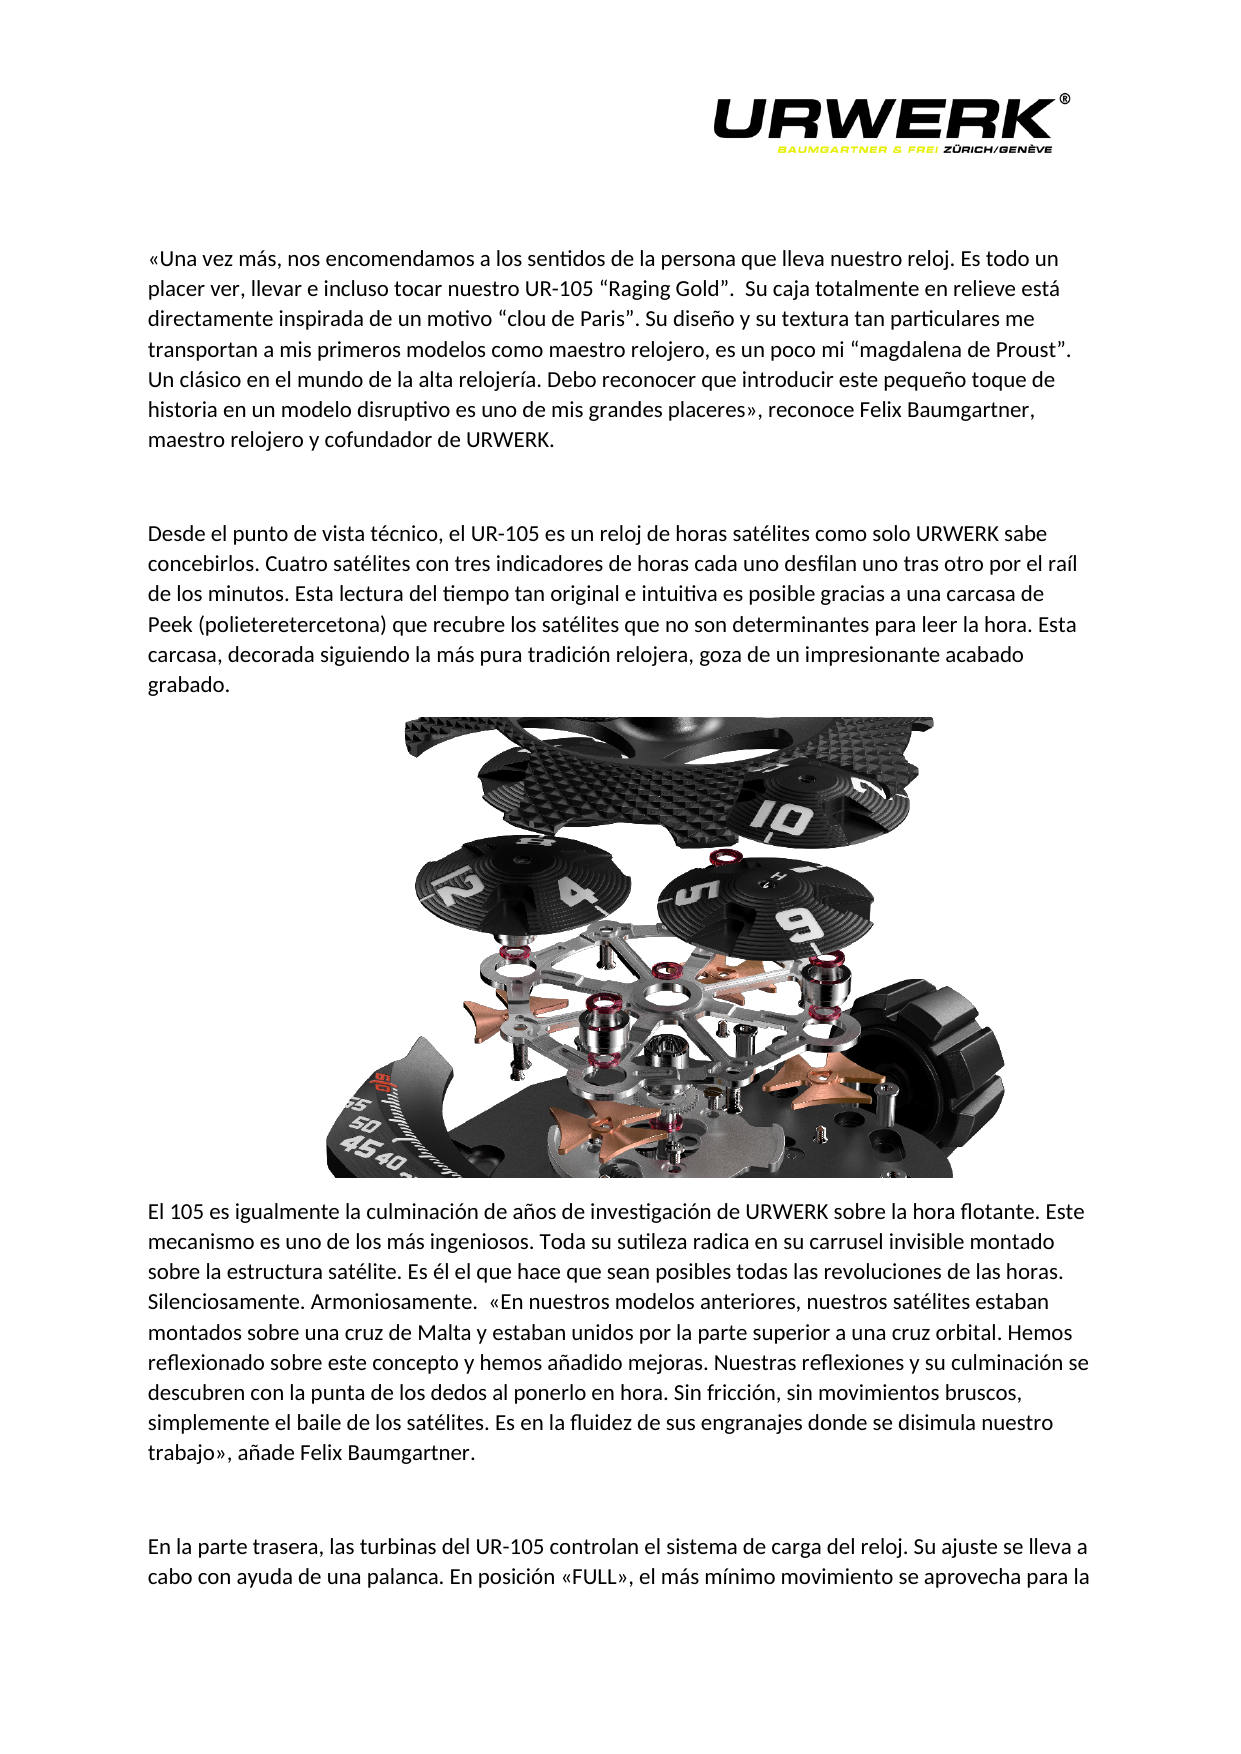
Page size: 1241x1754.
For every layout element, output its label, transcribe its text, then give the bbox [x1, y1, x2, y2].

text El 105 es igualmente la culminación de años de investigación de URWERK sobre la hora flotante. Este mecanismo es uno de los más ingeniosos. Toda su sutileza radica en su carrusel invisible montado sobre la estructura satélite. Es él el que hace que sean posibles todas las revoluciones de las horas. Silenciosamente. Armoniosamente. «En nuestros modelos anteriores, nuestros satélites estaban montados sobre una cruz de Malta y estaban unidos por la parte superior a una cruz orbital. Hemos reflexionado sobre este concepto y hemos añadido mejoras. Nuestras reflexiones y su culminación se descubren con la punta de los dedos al ponerlo en hora. Sin fricción, sin movimientos bruscos, simplemente el baile de los satélites. Es en la fluidez de sus engranajes donde se disimula nuestro trabajo», añade Felix Baumgartner. [148, 1197, 1092, 1466]
text «Una vez más, nos encomendamos a los sentidos de la persona que lleva nuestro reloj. Es todo un placer ver, llevar e incluso tocar nuestro UR-105 “Raging Gold”. Su caja totalmente en relieve está directamente inspirada de un motivo “clou de Paris”. Su diseño y su textura tan particulares me transportan a mis primeros modelos como maestro relojero, es un poco mi “magdalena de Proust”. Un clásico en el mundo de la alta relojería. Debo reconocer que introducir este pequeño toque de historia en un modelo disruptivo es uno de mis grandes placeres», reconoce Felix Baumgartner, maestro relojero y cofundador de URWERK. [148, 244, 1092, 453]
picture [680, 73, 1093, 170]
text Desde el punto de vista técnico, el UR-105 es un reloj de horas satélites como solo URWERK sabe concebirlos. Cuatro satélites con tres indicadores de horas cada uno desfilan uno tras otro por el raíl de los minutos. Esta lectura del tiempo tan original e intuitiva es posible gracias a una carcasa de Peek (polieteretercetona) que recubre los satélites que no son determinantes para leer la hora. Esta carcasa, decorada siguiendo la más pura tradición relojera, goza de un impresionante acabado grabado. [148, 519, 1092, 698]
picture [147, 717, 1092, 1178]
